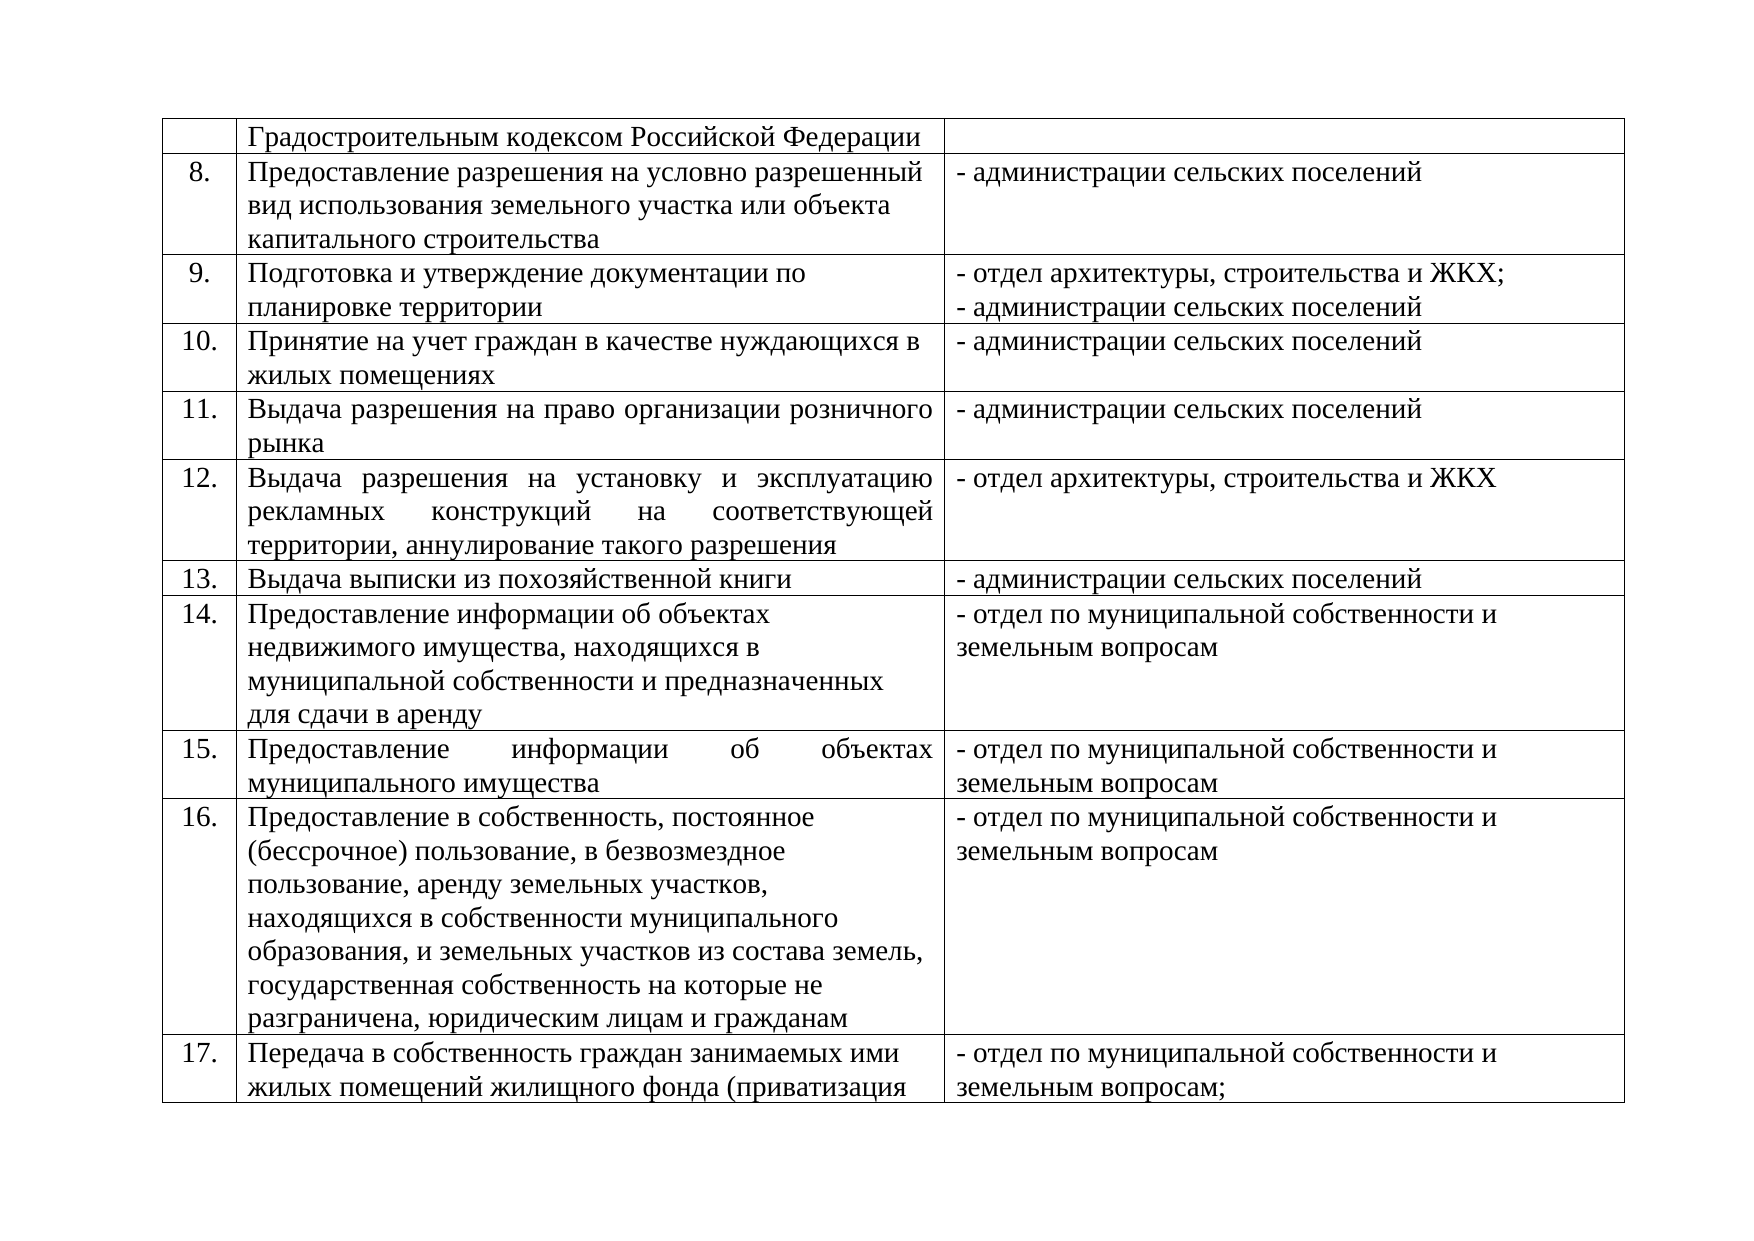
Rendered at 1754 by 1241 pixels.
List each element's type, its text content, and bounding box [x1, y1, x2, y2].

table_cell 15. [163, 731, 236, 798]
table_cell - администрации сельских поселений [945, 324, 1624, 391]
table_cell 10. [163, 324, 236, 391]
table_cell 17. [163, 1035, 236, 1102]
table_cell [237, 119, 944, 153]
table_cell 8. [163, 154, 236, 254]
table_cell Предоставление информации об объектах муниципального имущества [237, 731, 944, 798]
table_cell Предоставление разрешения на условно разрешенный вид использования земельного участка или объекта капитального строительства [237, 154, 944, 254]
table_cell - отдел по муниципальной собственности и земельным вопросам [945, 731, 1624, 798]
table_cell 12. [163, 460, 236, 560]
table_cell Принятие на учет граждан в качестве нуждающихся в жилых помещениях [237, 324, 944, 391]
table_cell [945, 1035, 1624, 1102]
table_cell 13. [163, 561, 236, 595]
table_cell 7. [163, 119, 236, 153]
table_cell Выдача разрешения на установку и эксплуатацию рекламных конструкций на соответствующей территории, аннулирование такого разрешения [237, 460, 944, 560]
table_cell 9. [163, 255, 236, 322]
table_cell Выдача выписки из похозяйственной книги [237, 561, 944, 595]
table_cell 14. [163, 596, 236, 730]
table_cell - администрации сельских поселений [945, 561, 1624, 595]
table_cell - администрации сельских поселений [945, 154, 1624, 254]
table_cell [945, 119, 1624, 153]
table_cell - отдел архитектуры, строительства и ЖКХ [945, 460, 1624, 560]
table_cell Предоставление в собственность, постоянное (бессрочное) пользование, в безвозмездное пользование, аренду земельных участков, находящихся в собственности муниципального образования, и земельных участков из состава земель, государственная собственность на которые не разграничена, юридическим лицам и гражданам [237, 799, 944, 1034]
table_cell 16. [163, 799, 236, 1034]
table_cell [237, 1035, 944, 1102]
table_cell Выдача разрешения на право организации розничного рынка [237, 392, 944, 459]
table_cell - отдел архитектуры, строительства и ЖКХ; - администрации сельских поселений [945, 255, 1624, 322]
table_cell - администрации сельских поселений [945, 392, 1624, 459]
table_cell - отдел по муниципальной собственности и земельным вопросам [945, 596, 1624, 730]
table_cell Подготовка и утверждение документации по планировке территории [237, 255, 944, 322]
table_cell - отдел по муниципальной собственности и земельным вопросам [945, 799, 1624, 1034]
table_cell Предоставление информации об объектах недвижимого имущества, находящихся в муниципальной собственности и предназначенных для сдачи в аренду [237, 596, 944, 730]
table_cell 11. [163, 392, 236, 459]
